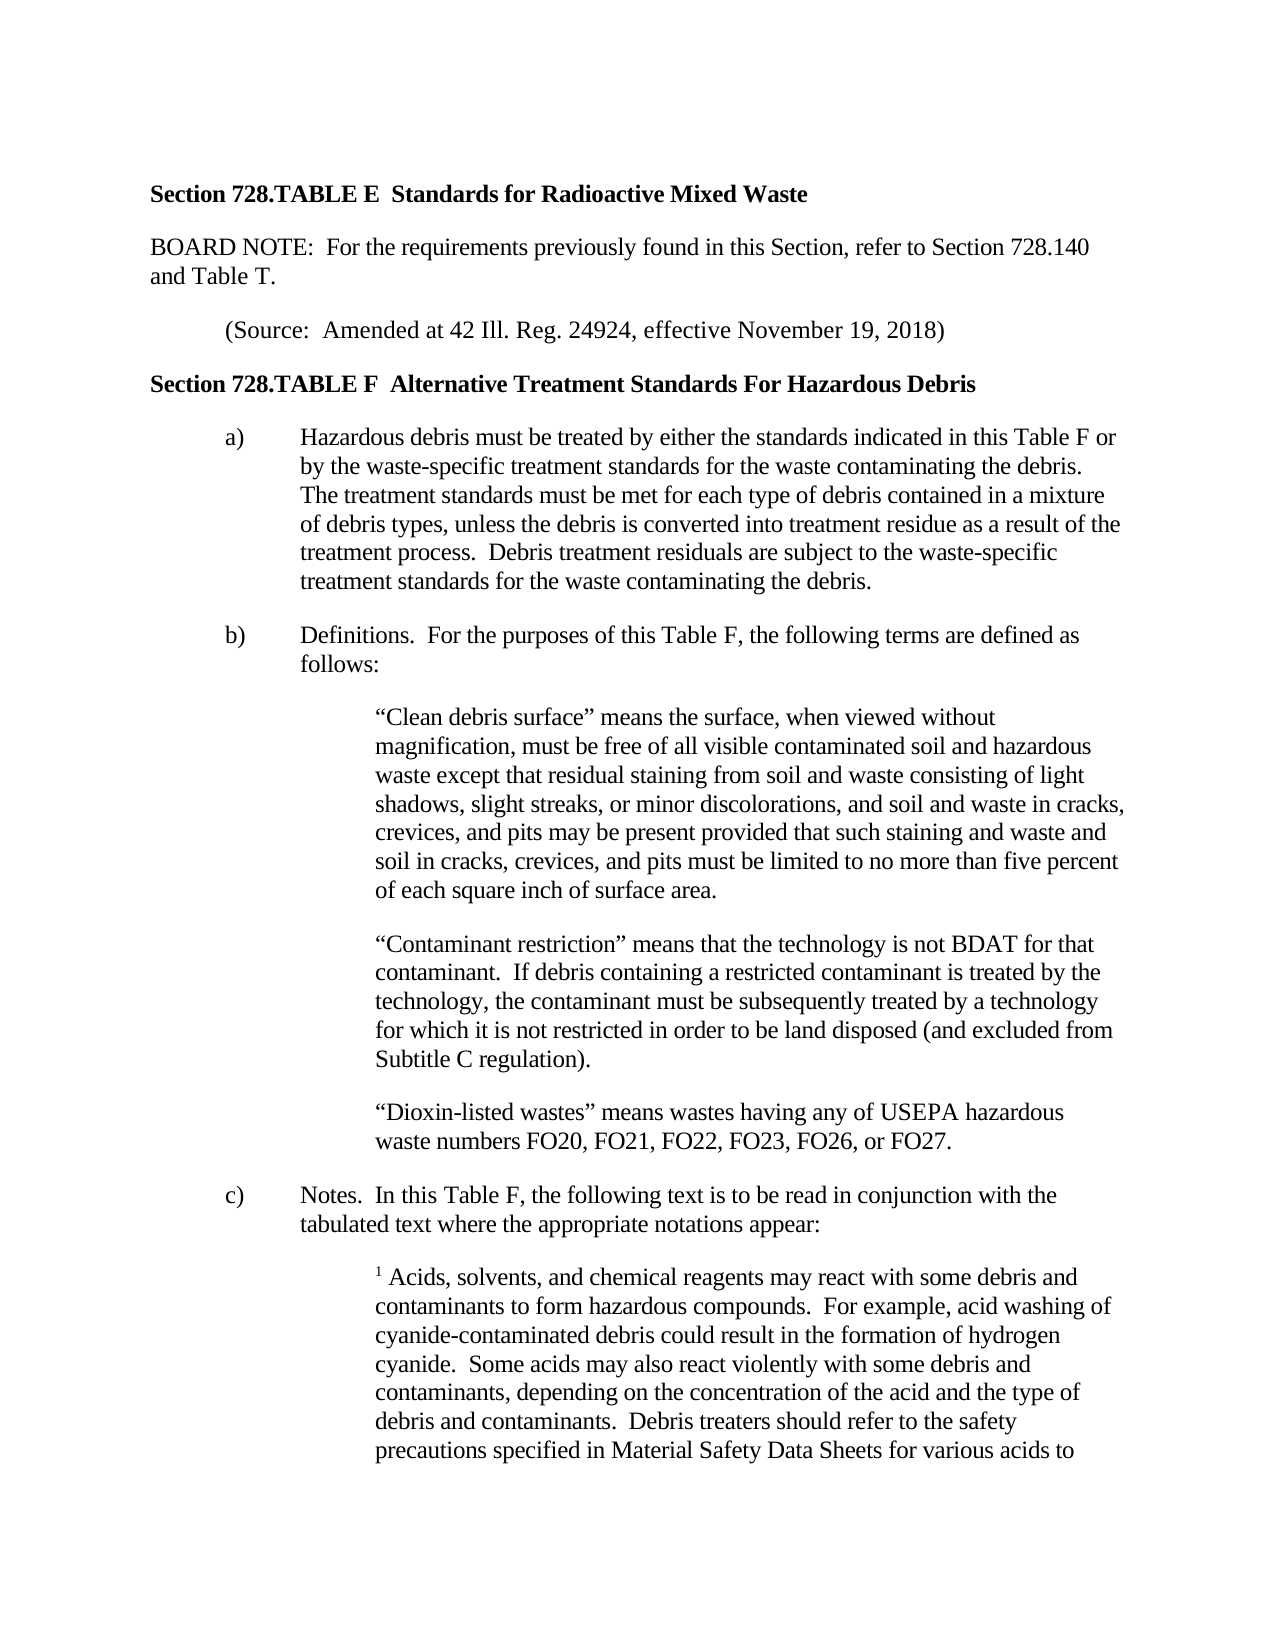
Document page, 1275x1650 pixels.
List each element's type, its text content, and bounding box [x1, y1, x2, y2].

text (Source: Amended at 42 Ill. Reg. 24924, effective November 19, 2018) [225, 315, 1125, 344]
text “Clean debris surface” means the surface, when viewed without magnification, must be free of all visible contaminated soil and hazardous waste except that residual staining from soil and waste consisting of light shadows, slight streaks, or minor discolorations, and soil and waste in cracks, crevices, and pits may be present provided that such staining and waste and soil in cracks, crevices, and pits must be limited to no more than five percent of each square inch of surface area. [375, 702, 1125, 904]
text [150, 232, 1125, 290]
text “Contaminant restriction” means that the technology is not BDAT for that contaminant. If debris containing a restricted contaminant is treated by the technology, the contaminant must be subsequently treated by a technology for which it is not restricted in order to be land disposed (and excluded from Subtitle C regulation). [375, 929, 1125, 1072]
text Section 728.TABLE E Standards for Radioactive Mixed Waste [150, 179, 1125, 207]
text Section 728.TABLE F Alternative Treatment Standards For Hazardous Debris [150, 369, 1125, 397]
text c) Notes. In this Table F, the following text is to be read in conjunction with the tabulated text where the appropriate notations appear: [225, 1180, 1125, 1237]
text b) Definitions. For the purposes of this Table F, the following terms are defined as follows: [225, 620, 1125, 677]
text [375, 1262, 1125, 1464]
text a) Hazardous debris must be treated by either the standards indicated in this Table F or by the waste-specific treatment standards for the waste contaminating the debris. The treatment standards must be met for each type of debris contained in a mixture of debris types, unless the debris is converted into treatment residue as a result of the treatment process. Debris treatment residuals are subject to the waste-specific treatment standards for the waste contaminating the debris. [225, 422, 1125, 595]
text “Dioxin-listed wastes” means wastes having any of USEPA hazardous waste numbers FO20, FO21, FO22, FO23, FO26, or FO27. [375, 1097, 1125, 1155]
